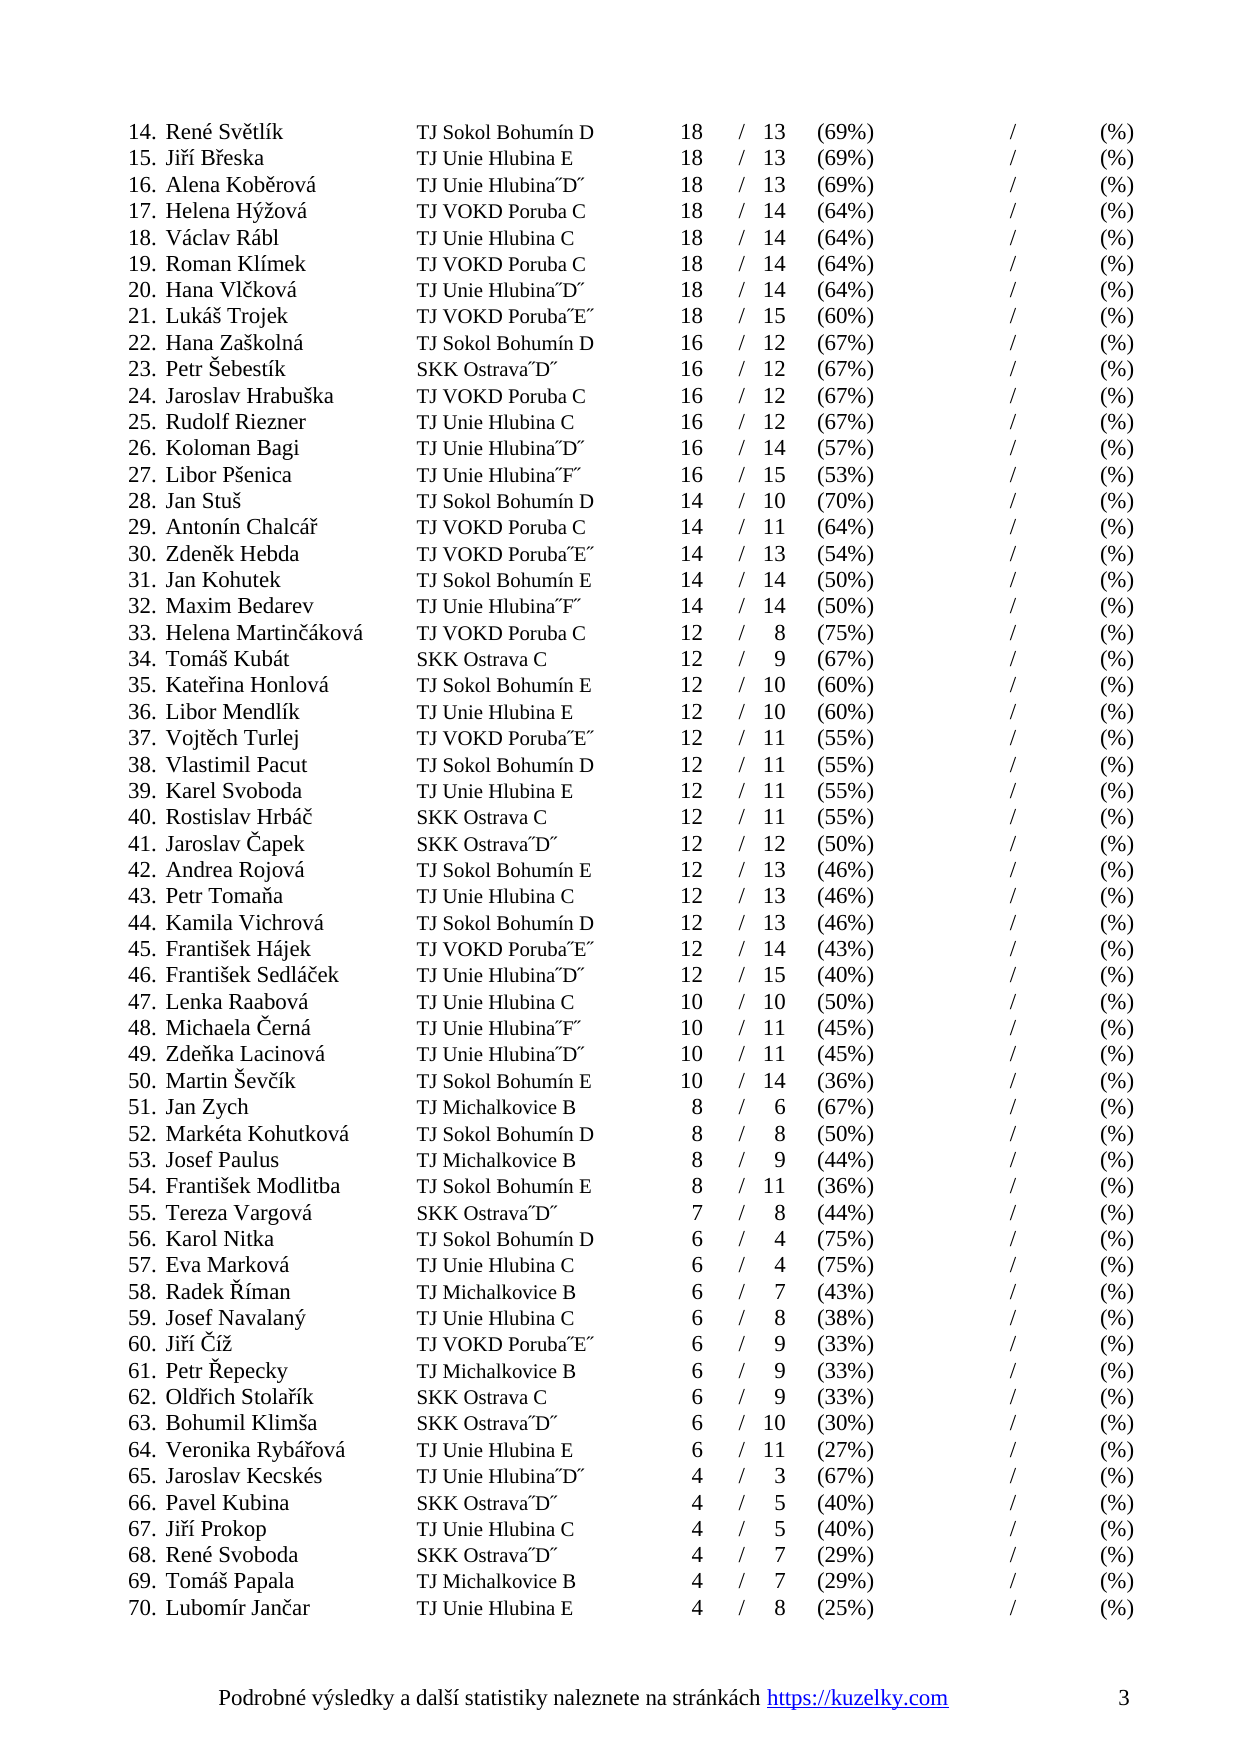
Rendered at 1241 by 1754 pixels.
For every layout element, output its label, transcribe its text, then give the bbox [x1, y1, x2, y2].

text 55. Tereza Vargová SKK Ostrava˝D˝ 7 / 8 (44%) / (%) [106, 1199, 1134, 1225]
text 68. René Svoboda SKK Ostrava˝D˝ 4 / 7 (29%) / (%) [106, 1541, 1134, 1568]
text 57. Eva Marková TJ Unie Hlubina C 6 / 4 (75%) / (%) [106, 1251, 1134, 1278]
text 45. František Hájek TJ VOKD Poruba˝E˝ 12 / 14 (43%) / (%) [106, 935, 1134, 961]
text 66. Pavel Kubina SKK Ostrava˝D˝ 4 / 5 (40%) / (%) [106, 1488, 1134, 1515]
text 49. Zdeňka Lacinová TJ Unie Hlubina˝D˝ 10 / 11 (45%) / (%) [106, 1041, 1134, 1067]
text 27. Libor Pšenica TJ Unie Hlubina˝F˝ 16 / 15 (53%) / (%) [106, 461, 1134, 487]
text 25. Rudolf Riezner TJ Unie Hlubina C 16 / 12 (67%) / (%) [106, 408, 1134, 434]
text 43. Petr Tomaňa TJ Unie Hlubina C 12 / 13 (46%) / (%) [106, 882, 1134, 909]
text 23. Petr Šebestík SKK Ostrava˝D˝ 16 / 12 (67%) / (%) [106, 355, 1134, 382]
text 40. Rostislav Hrbáč SKK Ostrava C 12 / 11 (55%) / (%) [106, 803, 1134, 830]
text 47. Lenka Raabová TJ Unie Hlubina C 10 / 10 (50%) / (%) [106, 988, 1134, 1014]
text 15. Jiří Břeska TJ Unie Hlubina E 18 / 13 (69%) / (%) [106, 144, 1134, 171]
text 62. Oldřich Stolařík SKK Ostrava C 6 / 9 (33%) / (%) [106, 1383, 1134, 1409]
text 14. René Světlík TJ Sokol Bohumín D 18 / 13 (69%) / (%) [106, 118, 1134, 144]
text 56. Karol Nitka TJ Sokol Bohumín D 6 / 4 (75%) / (%) [106, 1225, 1134, 1251]
text 41. Jaroslav Čapek SKK Ostrava˝D˝ 12 / 12 (50%) / (%) [106, 830, 1134, 856]
text 63. Bohumil Klimša SKK Ostrava˝D˝ 6 / 10 (30%) / (%) [106, 1409, 1134, 1436]
text 44. Kamila Vichrová TJ Sokol Bohumín D 12 / 13 (46%) / (%) [106, 909, 1134, 935]
text 69. Tomáš Papala TJ Michalkovice B 4 / 7 (29%) / (%) [106, 1568, 1134, 1594]
text 65. Jaroslav Kecskés TJ Unie Hlubina˝D˝ 4 / 3 (67%) / (%) [106, 1462, 1134, 1488]
text 59. Josef Navalaný TJ Unie Hlubina C 6 / 8 (38%) / (%) [106, 1304, 1134, 1330]
text 35. Kateřina Honlová TJ Sokol Bohumín E 12 / 10 (60%) / (%) [106, 672, 1134, 698]
text 34. Tomáš Kubát SKK Ostrava C 12 / 9 (67%) / (%) [106, 645, 1134, 672]
text 17. Helena Hýžová TJ VOKD Poruba C 18 / 14 (64%) / (%) [106, 197, 1134, 223]
text 21. Lukáš Trojek TJ VOKD Poruba˝E˝ 18 / 15 (60%) / (%) [106, 303, 1134, 329]
text 60. Jiří Číž TJ VOKD Poruba˝E˝ 6 / 9 (33%) / (%) [106, 1330, 1134, 1357]
text 19. Roman Klímek TJ VOKD Poruba C 18 / 14 (64%) / (%) [106, 250, 1134, 276]
text 50. Martin Ševčík TJ Sokol Bohumín E 10 / 14 (36%) / (%) [106, 1067, 1134, 1093]
text 16. Alena Koběrová TJ Unie Hlubina˝D˝ 18 / 13 (69%) / (%) [106, 171, 1134, 197]
text 67. Jiří Prokop TJ Unie Hlubina C 4 / 5 (40%) / (%) [106, 1515, 1134, 1541]
text 38. Vlastimil Pacut TJ Sokol Bohumín D 12 / 11 (55%) / (%) [106, 751, 1134, 777]
text 64. Veronika Rybářová TJ Unie Hlubina E 6 / 11 (27%) / (%) [106, 1436, 1134, 1462]
text 61. Petr Řepecky TJ Michalkovice B 6 / 9 (33%) / (%) [106, 1357, 1134, 1383]
text 24. Jaroslav Hrabuška TJ VOKD Poruba C 16 / 12 (67%) / (%) [106, 382, 1134, 408]
text 51. Jan Zych TJ Michalkovice B 8 / 6 (67%) / (%) [106, 1093, 1134, 1119]
text 54. František Modlitba TJ Sokol Bohumín E 8 / 11 (36%) / (%) [106, 1172, 1134, 1199]
text 39. Karel Svoboda TJ Unie Hlubina E 12 / 11 (55%) / (%) [106, 777, 1134, 803]
text 28. Jan Stuš TJ Sokol Bohumín D 14 / 10 (70%) / (%) [106, 487, 1134, 513]
text 70. Lubomír Jančar TJ Unie Hlubina E 4 / 8 (25%) / (%) [106, 1594, 1134, 1620]
text 36. Libor Mendlík TJ Unie Hlubina E 12 / 10 (60%) / (%) [106, 698, 1134, 724]
text 48. Michaela Černá TJ Unie Hlubina˝F˝ 10 / 11 (45%) / (%) [106, 1014, 1134, 1041]
text 53. Josef Paulus TJ Michalkovice B 8 / 9 (44%) / (%) [106, 1146, 1134, 1172]
text 30. Zdeněk Hebda TJ VOKD Poruba˝E˝ 14 / 13 (54%) / (%) [106, 540, 1134, 566]
text 18. Václav Rábl TJ Unie Hlubina C 18 / 14 (64%) / (%) [106, 223, 1134, 250]
text 20. Hana Vlčková TJ Unie Hlubina˝D˝ 18 / 14 (64%) / (%) [106, 276, 1134, 303]
text 52. Markéta Kohutková TJ Sokol Bohumín D 8 / 8 (50%) / (%) [106, 1119, 1134, 1146]
text 26. Koloman Bagi TJ Unie Hlubina˝D˝ 16 / 14 (57%) / (%) [106, 434, 1134, 461]
text 58. Radek Říman TJ Michalkovice B 6 / 7 (43%) / (%) [106, 1278, 1134, 1304]
text 37. Vojtěch Turlej TJ VOKD Poruba˝E˝ 12 / 11 (55%) / (%) [106, 724, 1134, 751]
text 33. Helena Martinčáková TJ VOKD Poruba C 12 / 8 (75%) / (%) [106, 619, 1134, 645]
text 46. František Sedláček TJ Unie Hlubina˝D˝ 12 / 15 (40%) / (%) [106, 961, 1134, 988]
text 29. Antonín Chalcář TJ VOKD Poruba C 14 / 11 (64%) / (%) [106, 513, 1134, 540]
text 42. Andrea Rojová TJ Sokol Bohumín E 12 / 13 (46%) / (%) [106, 856, 1134, 882]
text 31. Jan Kohutek TJ Sokol Bohumín E 14 / 14 (50%) / (%) [106, 566, 1134, 592]
text 22. Hana Zaškolná TJ Sokol Bohumín D 16 / 12 (67%) / (%) [106, 329, 1134, 355]
text 32. Maxim Bedarev TJ Unie Hlubina˝F˝ 14 / 14 (50%) / (%) [106, 592, 1134, 619]
